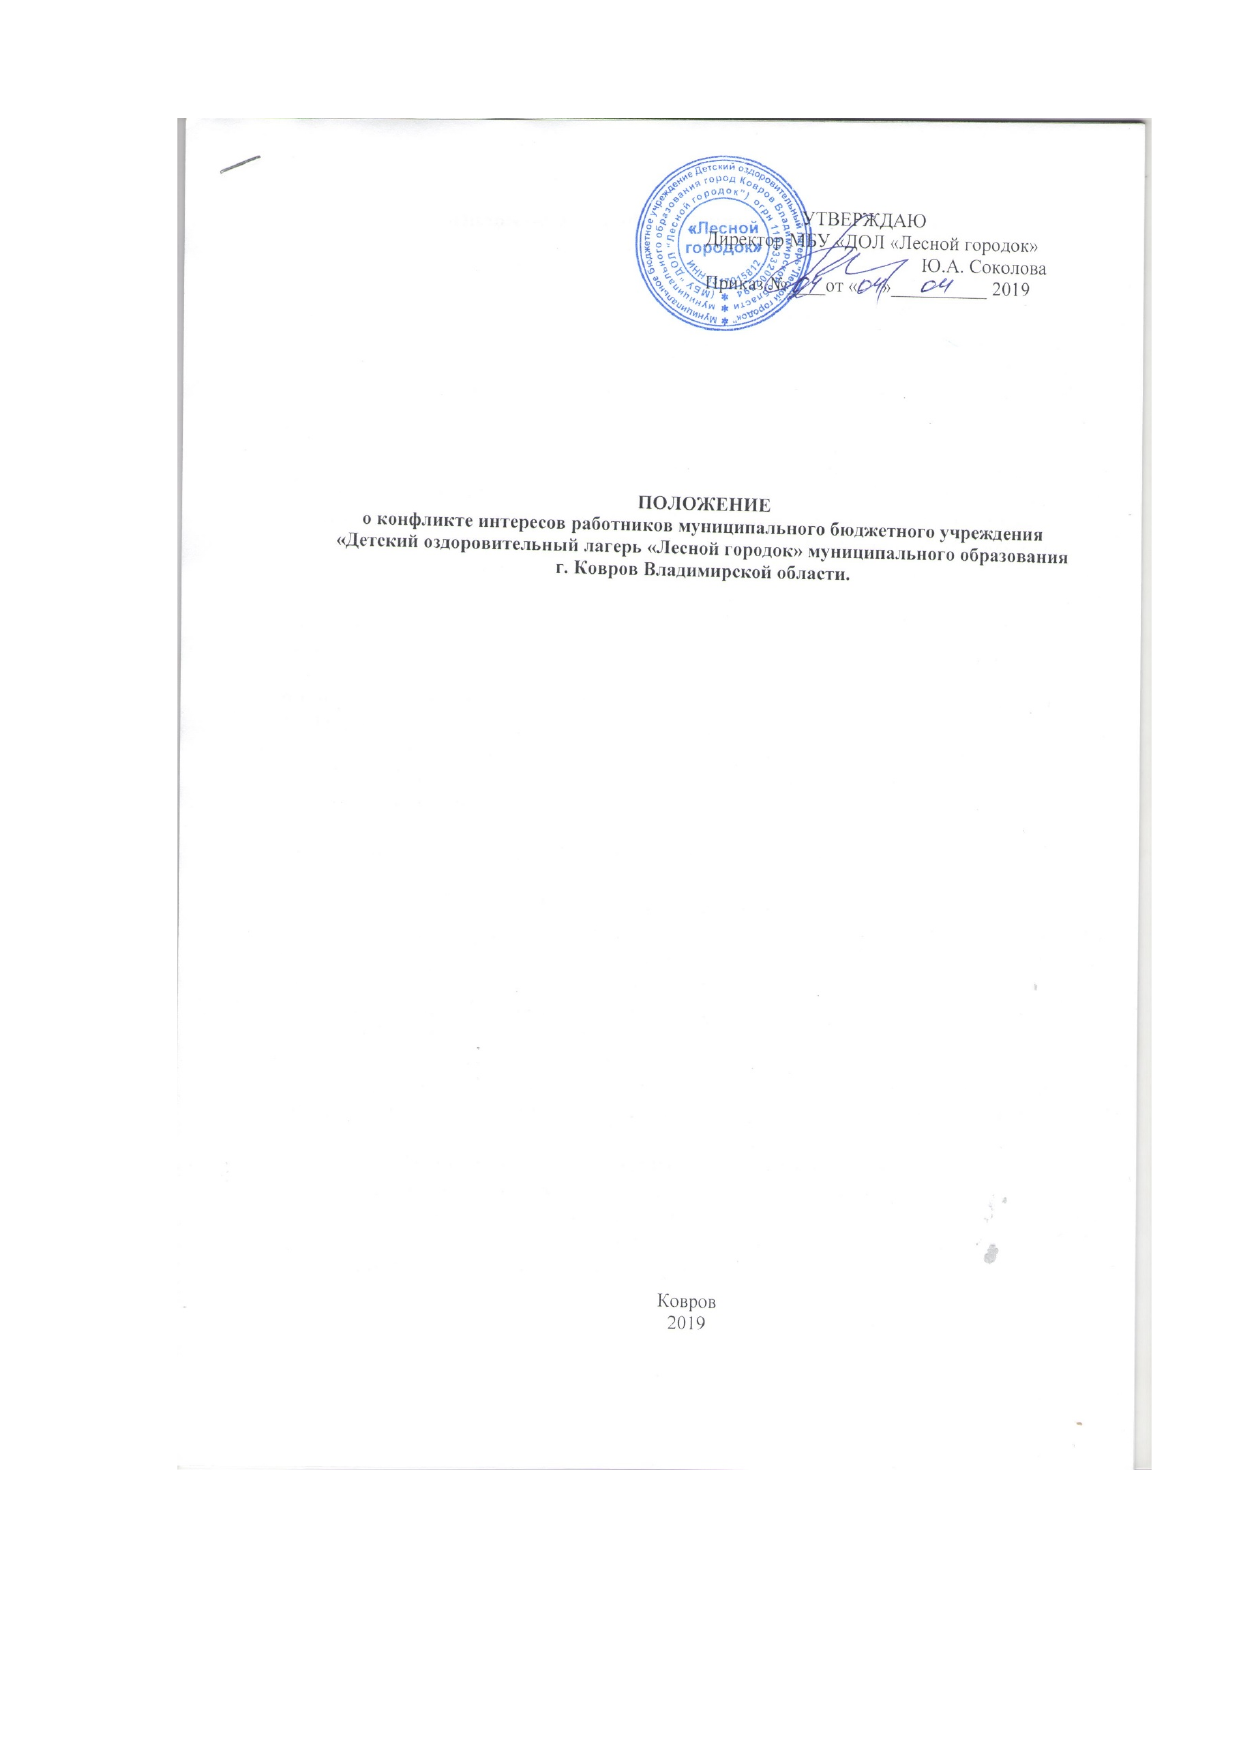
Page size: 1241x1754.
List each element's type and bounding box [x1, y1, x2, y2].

picture [177, 118, 1152, 1470]
